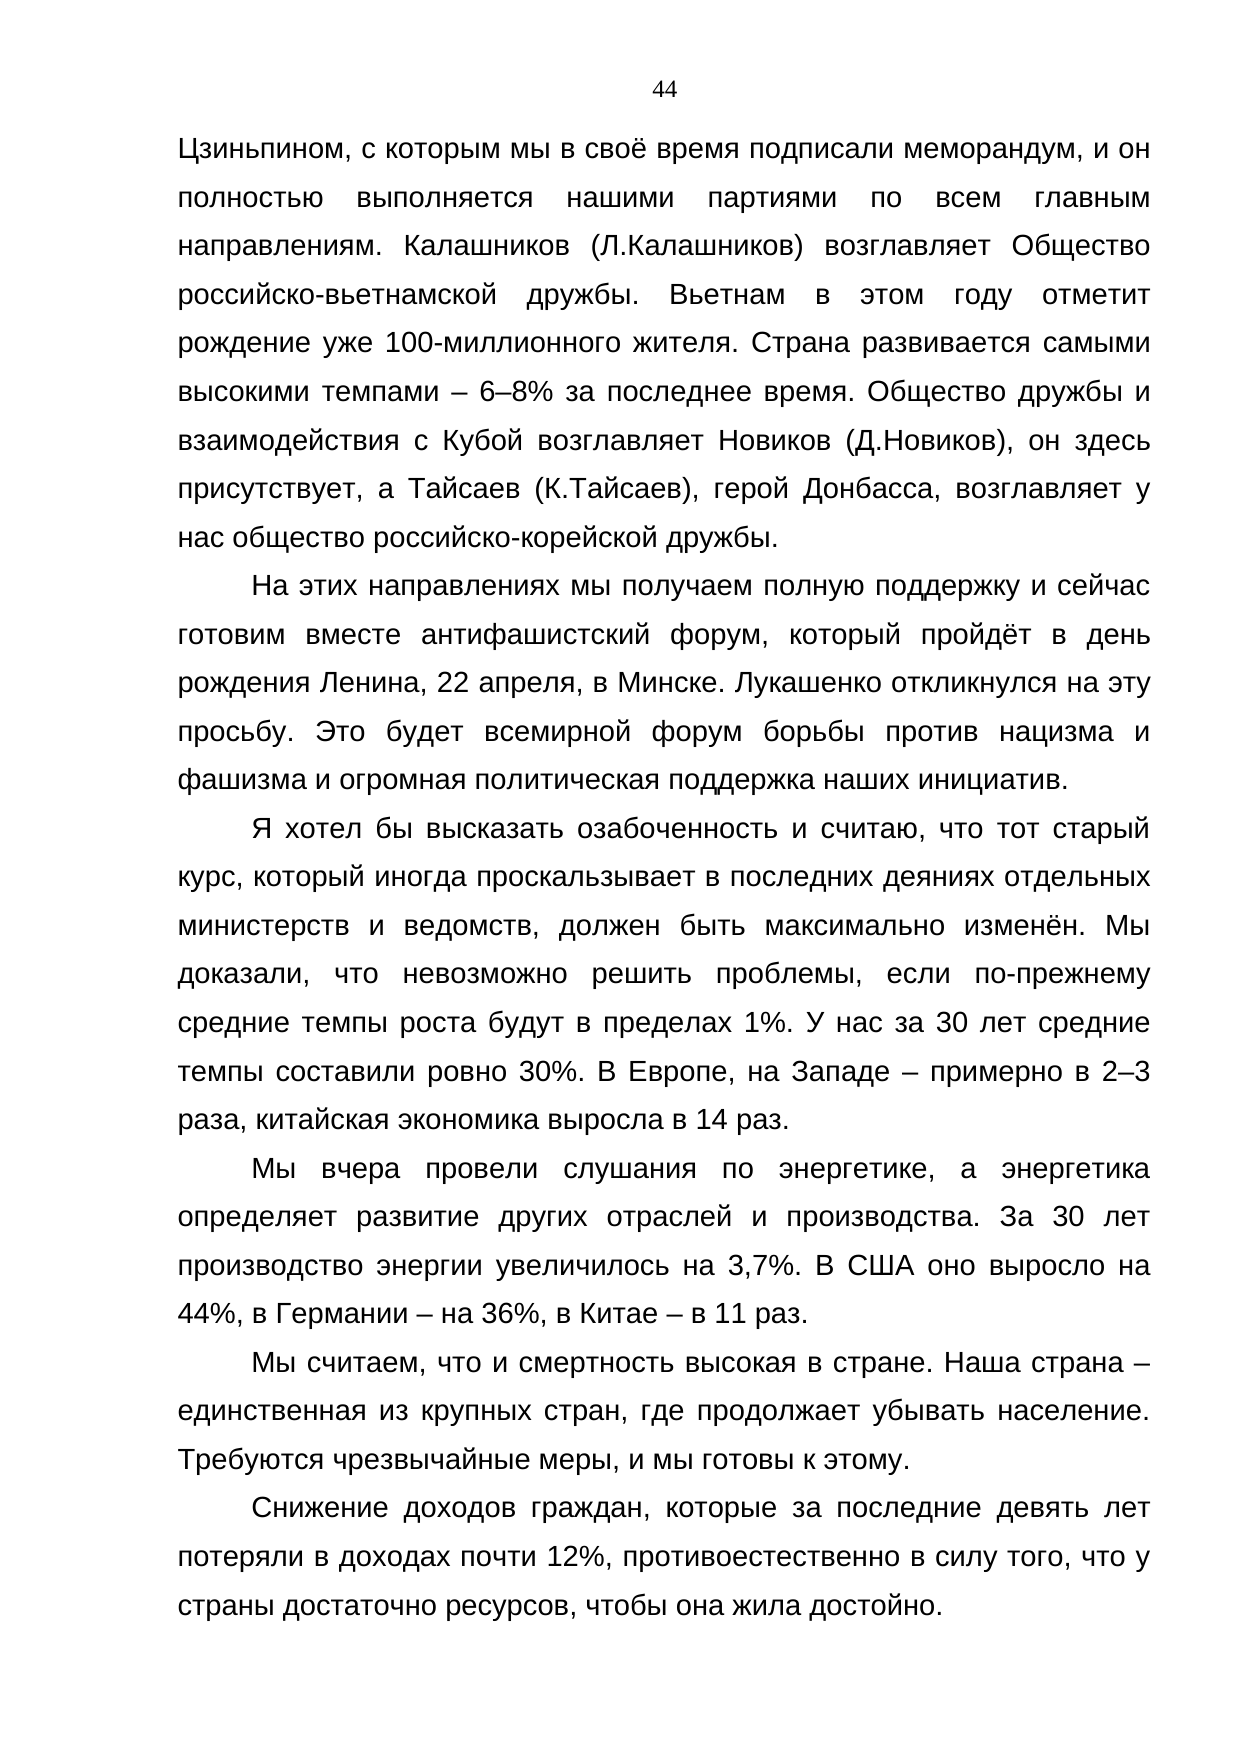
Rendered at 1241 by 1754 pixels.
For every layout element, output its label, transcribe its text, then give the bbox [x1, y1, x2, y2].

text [177, 131, 1152, 553]
text Снижение доходов граждан, которые за последние девять лет потеряли в доходах почти 12%, противоестественно в силу того, что у страны достаточно ресурсов, чтобы она жила достойно. [177, 1490, 1152, 1621]
text Мы вчера провели слушания по энергетике, а энергетика определяет развитие других отраслей и производства. За 30 лет производство энергии увеличилось на 3,7%. В США оно выросло на 44%, в Германии – на 36%, в Китае – в 11 раз. [177, 1151, 1152, 1330]
text Я хотел бы высказать озабоченность и считаю, что тот старый курс, который иногда проскальзывает в последних деяниях отдельных министерств и ведомств, должен быть максимально изменён. Мы доказали, что невозможно решить проблемы, если по-прежнему средние темпы роста будут в пределах 1%. У нас за 30 лет средние темпы составили ровно 30%. В Европе, на Западе – примерно в 2–3 раза, китайская экономика выросла в 14 раз. [177, 811, 1152, 1136]
text Мы считаем, что и смертность высокая в стране. Наша страна – единственная из крупных стран, где продолжает убывать население. Требуются чрезвычайные меры, и мы готовы к этому. [177, 1345, 1152, 1475]
text На этих направлениях мы получаем полную поддержку и сейчас готовим вместе антифашистский форум, который пройдёт в день рождения Ленина, 22 апреля, в Минске. Лукашенко откликнулся на эту просьбу. Это будет всемирной форум борьбы против нацизма и фашизма и огромная политическая поддержка наших инициатив. [177, 568, 1152, 796]
